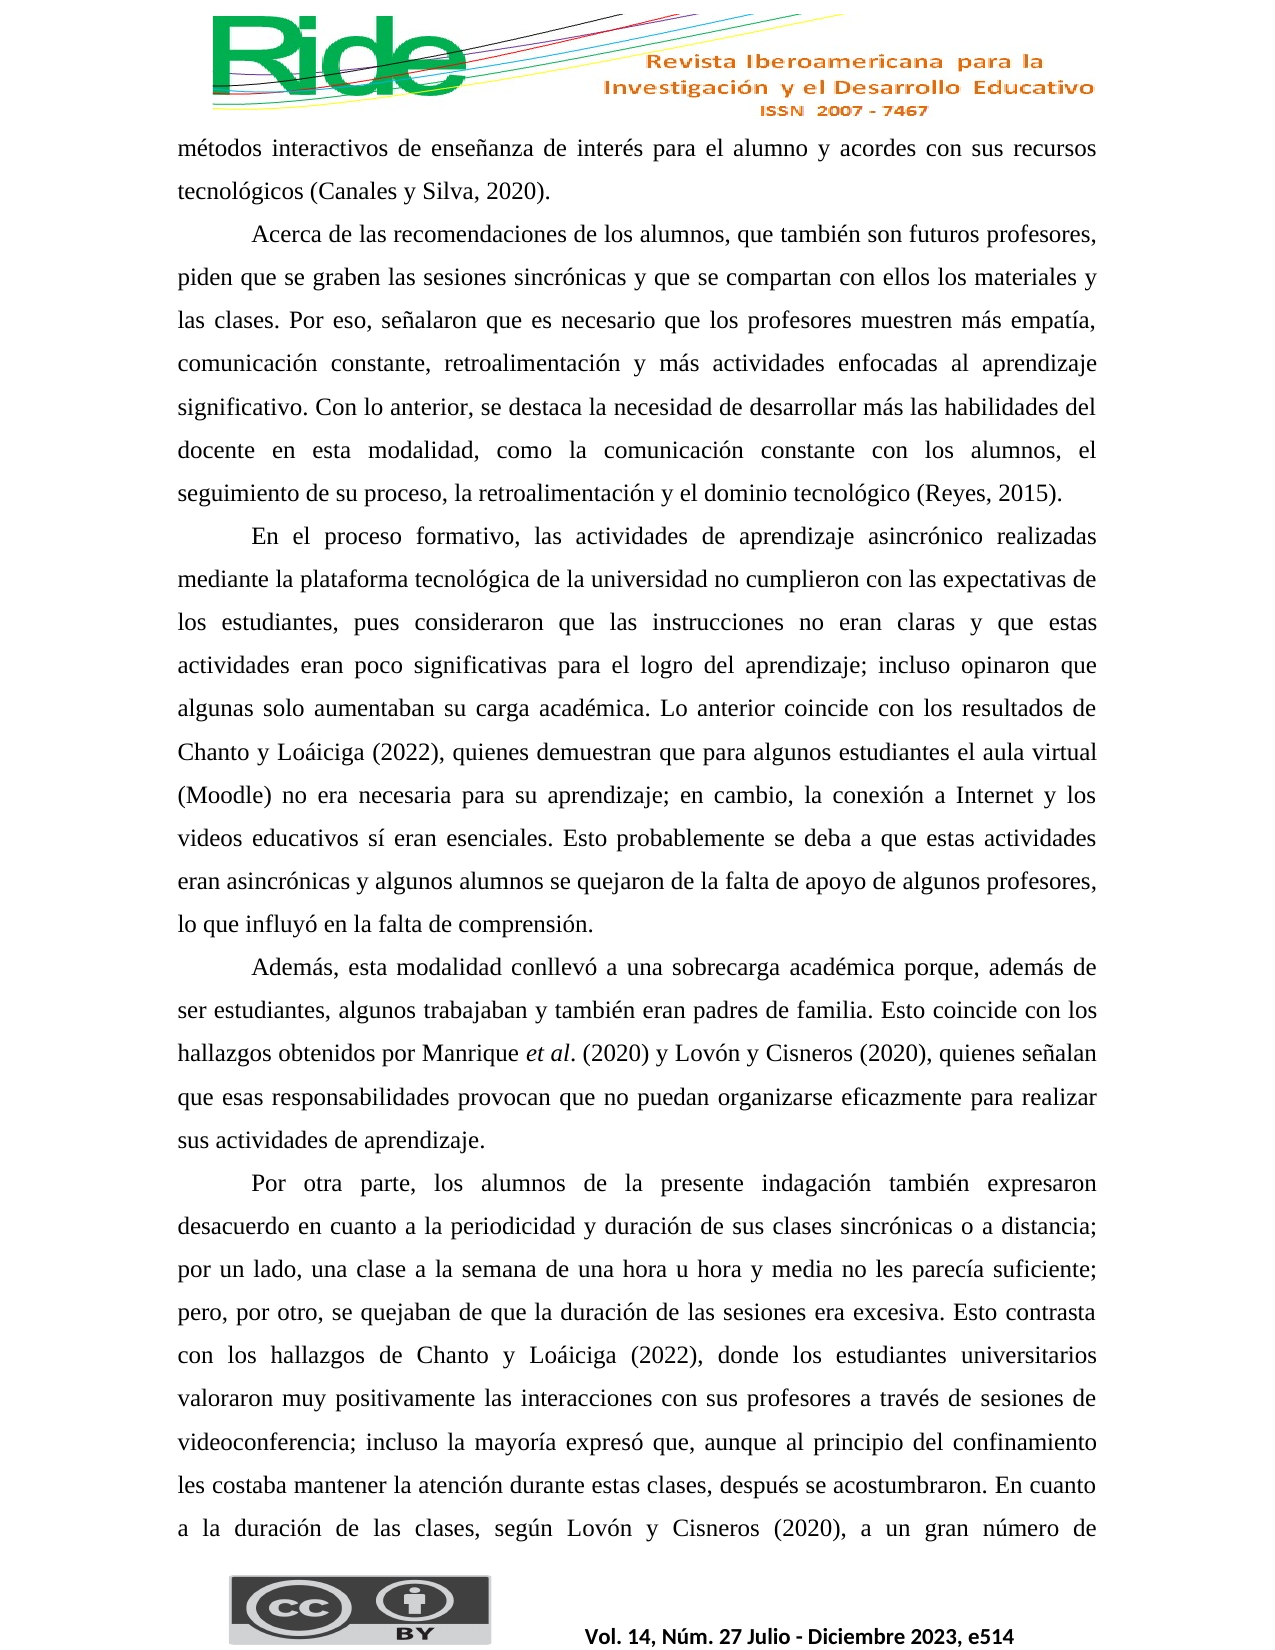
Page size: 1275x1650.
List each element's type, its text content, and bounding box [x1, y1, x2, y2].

text En el proceso formativo, las actividades de aprendizaje asincrónico realizadas mediante la plataforma tecnológica de la universidad no cumplieron con las expectativas de los estudiantes, pues consideraron que las instrucciones no eran claras y que estas actividades eran poco significativas para el logro del aprendizaje; incluso opinaron que algunas solo aumentaban su carga académica. Lo anterior coincide con los resultados de Chanto y Loáiciga (2022), quienes demuestran que para algunos estudiantes el aula virtual (Moodle) no era necesaria para su aprendizaje; en cambio, la conexión a Internet y los videos educativos sí eran esenciales. Esto probablemente se deba a que estas actividades eran asincrónicas y algunos alumnos se quejaron de la falta de apoyo de algunos profesores, lo que influyó en la falta de comprensión. [177, 521, 1098, 938]
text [177, 1168, 1098, 1542]
text Acerca de las recomendaciones de los alumnos, que también son futuros profesores, piden que se graben las sesiones sincrónicas y que se compartan con ellos los materiales y las clases. Por eso, señalaron que es necesario que los profesores muestren más empatía, comunicación constante, retroalimentación y más actividades enfocadas al aprendizaje significativo. Con lo anterior, se destaca la necesidad de desarrollar más las habilidades del docente en esta modalidad, como la comunicación constante con los alumnos, el seguimiento de su proceso, la retroalimentación y el dominio tecnológico (Reyes, 2015). [177, 219, 1098, 507]
picture [228, 1575, 492, 1645]
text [177, 133, 1098, 205]
picture [212, 14, 1098, 119]
text Además, esta modalidad conllevó a una sobrecarga académica porque, además de ser estudiantes, algunos trabajaban y también eran padres de familia. Esto coincide con los hallazgos obtenidos por Manrique et al. (2020) y Lovón y Cisneros (2020), quienes señalan que esas responsabilidades provocan que no puedan organizarse eficazmente para realizar sus actividades de aprendizaje. [177, 952, 1098, 1153]
